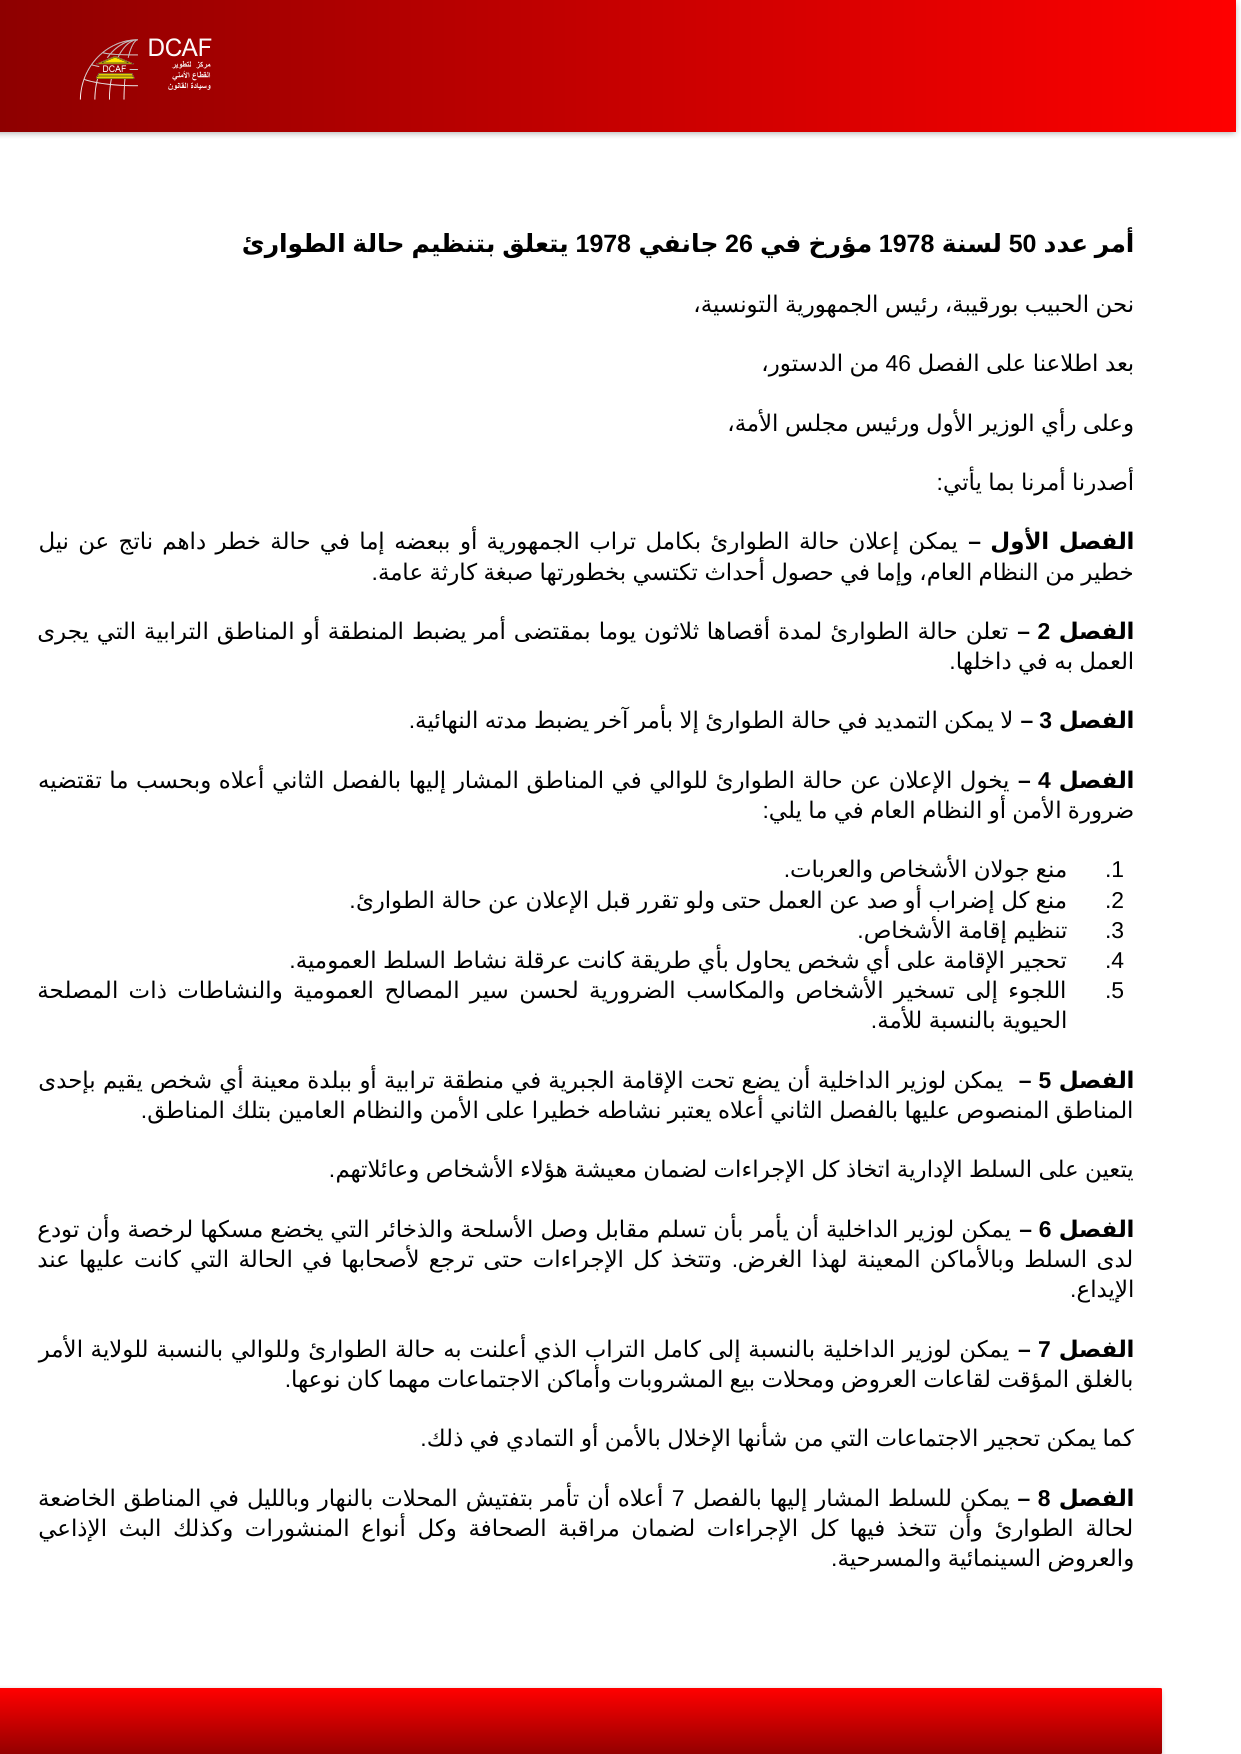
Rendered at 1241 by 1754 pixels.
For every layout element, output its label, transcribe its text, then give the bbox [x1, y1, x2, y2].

text الفصل 3 – لا يمكن التمديد في حالة الطوارئ إلا بأمر آخر يضبط مدته النهائية. [37, 707, 1134, 734]
list منع جولان الأشخاص والعربات. [37, 856, 1105, 883]
list تحجير الإقامة على أي شخص يحاول بأي طريقة كانت عرقلة نشاط السلط العمومية. [37, 947, 1105, 973]
list اللجوء إلى تسخير الأشخاص والمكاسب الضرورية لحسن سير المصالح العمومية والنشاطات ذات المصلحة الحيوية بالنسبة للأمة. [37, 977, 1105, 1034]
text أصدرنا أمرنا بما يأتي: [37, 469, 1134, 495]
text بعد اطلاعنا على الفصل 46 من الدستور، [37, 350, 1134, 376]
text الفصل 6 – يمكن لوزير الداخلية أن يأمر بأن تسلم مقابل وصل الأسلحة والذخائر التي يخضع مسكها لرخصة وأن تودع لدى السلط وبالأماكن المعينة لهذا الغرض. وتتخذ كل الإجراءات حتى ترجع لأصحابها في الحالة التي كانت عليها عند الإيداع. [37, 1216, 1134, 1302]
text وعلى رأي الوزير الأول ورئيس مجلس الأمة، [37, 409, 1134, 436]
text الفصل 7 – يمكن لوزير الداخلية بالنسبة إلى كامل التراب الذي أعلنت به حالة الطوارئ وللوالي بالنسبة للولاية الأمر بالغلق المؤقت لقاعات العروض ومحلات بيع المشروبات وأماكن الاجتماعات مهما كان نوعها. [37, 1336, 1134, 1392]
text الفصل 8 – يمكن للسلط المشار إليها بالفصل 7 أعلاه أن تأمر بتفتيش المحلات بالنهار وبالليل في المناطق الخاضعة لحالة الطوارئ وأن تتخذ فيها كل الإجراءات لضمان مراقبة الصحافة وكل أنواع المنشورات وكذلك البث الإذاعي والعروض السينمائية والمسرحية. [37, 1484, 1134, 1571]
text يتعين على السلط الإدارية اتخاذ كل الإجراءات لضمان معيشة هؤلاء الأشخاص وعائلاتهم. [37, 1156, 1134, 1183]
list منع كل إضراب أو صد عن العمل حتى ولو تقرر قبل الإعلان عن حالة الطوارئ. [37, 887, 1105, 913]
text كما يمكن تحجير الاجتماعات التي من شأنها الإخلال بالأمن أو التمادي في ذلك. [37, 1425, 1134, 1451]
text نحن الحبيب بورقيبة، رئيس الجمهورية التونسية، [37, 291, 1134, 317]
text أمر عدد 50 لسنة 1978 مؤرخ في 26 جانفي 1978 يتعلق بتنظيم حالة الطوارئ [37, 228, 1134, 257]
text الفصل 5 – يمكن لوزير الداخلية أن يضع تحت الإقامة الجبرية في منطقة ترابية أو ببلدة معينة أي شخص يقيم بإحدى المناطق المنصوص عليها بالفصل الثاني أعلاه يعتبر نشاطه خطيرا على الأمن والنظام العامين بتلك المناطق. [37, 1067, 1134, 1123]
text الفصل الأول – يمكن إعلان حالة الطوارئ بكامل تراب الجمهورية أو ببعضه إما في حالة خطر داهم ناتج عن نيل خطير من النظام العام، وإما في حصول أحداث تكتسي بخطورتها صبغة كارثة عامة. [37, 528, 1134, 585]
text الفصل 2 – تعلن حالة الطوارئ لمدة أقصاها ثلاثون يوما بمقتضى أمر يضبط المنطقة أو المناطق الترابية التي يجرى العمل به في داخلها. [37, 618, 1134, 674]
picture [69, 27, 222, 111]
list تنظيم إقامة الأشخاص. [37, 917, 1105, 943]
text الفصل 4 – يخول الإعلان عن حالة الطوارئ للوالي في المناطق المشار إليها بالفصل الثاني أعلاه وبحسب ما تقتضيه ضرورة الأمن أو النظام العام في ما يلي: [37, 767, 1134, 823]
